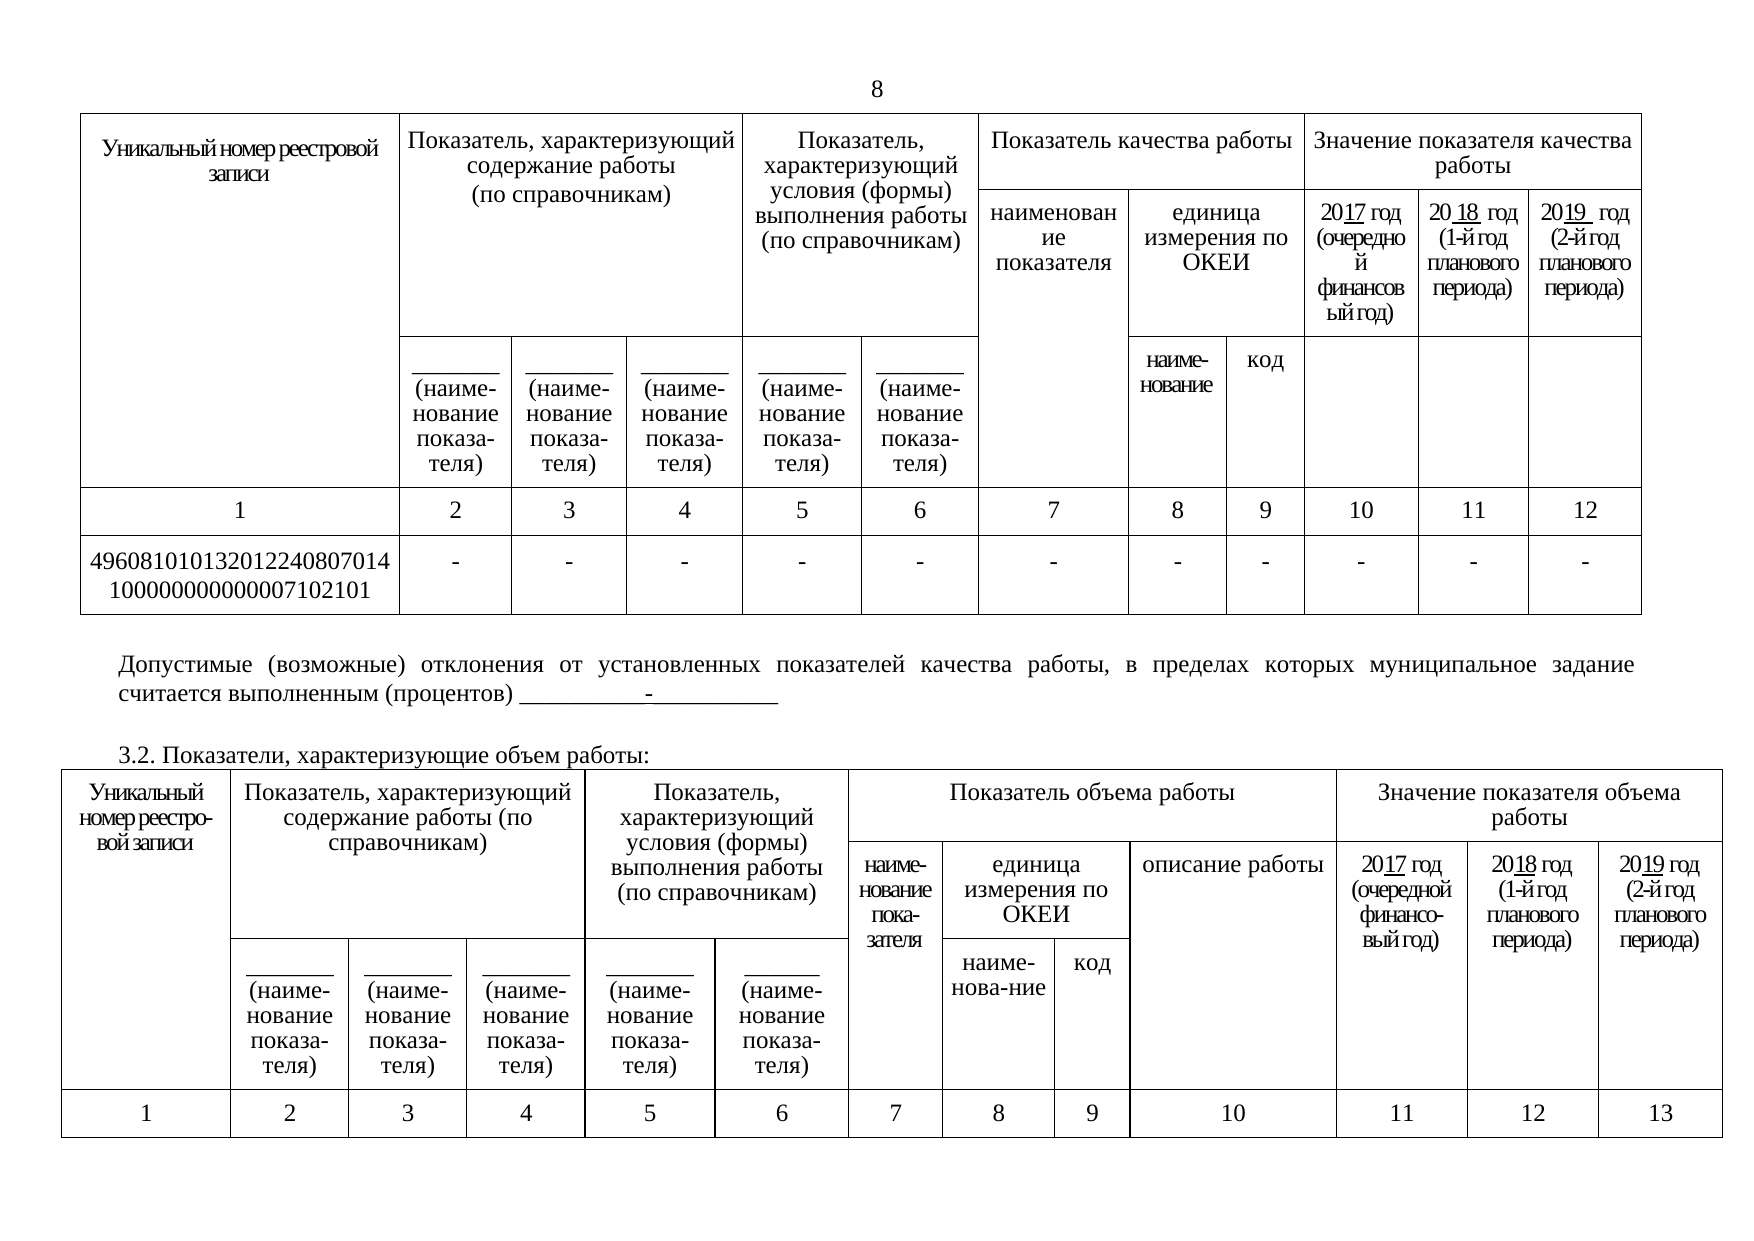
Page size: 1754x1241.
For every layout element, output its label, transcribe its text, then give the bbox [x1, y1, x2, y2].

table_cell 11 [1337, 1090, 1467, 1137]
table_cell - [1227, 536, 1304, 614]
table_cell _______ (наиме-нование показа-теля) [862, 337, 978, 487]
table_cell 7 [979, 488, 1128, 534]
table_cell ______ (наиме-нование показа-теля) [716, 939, 848, 1089]
table_cell 9 [1055, 1090, 1129, 1137]
table_cell 2 [231, 1090, 348, 1137]
table_cell 4 [467, 1090, 584, 1137]
table_cell 12 [1529, 488, 1641, 534]
table_cell 496081010132012240807014100000000000007102101 [81, 536, 399, 614]
table_cell 3 [349, 1090, 466, 1137]
table_cell 6 [716, 1090, 848, 1137]
table_cell 8 [943, 1090, 1054, 1137]
table_cell 11 [1419, 488, 1528, 534]
table_cell - [627, 536, 742, 614]
table_cell 1 [81, 488, 399, 534]
table_cell 4 [627, 488, 742, 534]
table_cell _______ (наиме-нование показа-теля) [743, 337, 861, 487]
table_cell - [979, 536, 1128, 614]
table_cell _______ (наиме-нование показа-теля) [400, 337, 511, 487]
table_cell 2017 год (очередной финансовый год) [1305, 190, 1418, 336]
table_header Значение показателя объема работы [1337, 770, 1722, 841]
table_cell _______ (наиме-нование показа-теля) [467, 939, 584, 1089]
table_cell [1419, 337, 1528, 487]
table_cell 1 [62, 1090, 230, 1137]
table_cell 8 [1129, 488, 1226, 534]
text 3.2. Показатели, характеризующие объем работы: [118, 740, 1636, 769]
table_cell 5 [586, 1090, 714, 1137]
table_cell - [1305, 536, 1418, 614]
table_cell _______ (наиме-нование показа-теля) [586, 939, 714, 1089]
table_header Уникальный номер реестровой записи [81, 114, 399, 487]
table_cell - [862, 536, 978, 614]
table_cell [1529, 337, 1641, 487]
table_cell 20 18 год (1-й год планового периода) [1419, 190, 1528, 336]
table_cell 7 [849, 1090, 942, 1137]
table_cell 5 [743, 488, 861, 534]
table_header Значение показателя качества работы [1305, 114, 1641, 189]
table_cell - [1419, 536, 1528, 614]
table_cell - [1129, 536, 1226, 614]
table_cell 10 [1131, 1090, 1336, 1137]
table_cell наиме-нование [1129, 337, 1226, 487]
table_cell код [1227, 337, 1304, 487]
table_header Показатель объема работы [849, 770, 1336, 841]
table_header Показатель качества работы [979, 114, 1304, 189]
table_cell 3 [512, 488, 626, 534]
table_cell единица измерения по ОКЕИ [943, 842, 1129, 938]
table_cell 2019 год (2-й год планового периода) [1599, 842, 1722, 1089]
table_cell наиме-нова-ние [943, 939, 1054, 1089]
table_cell - [512, 536, 626, 614]
table_cell код [1055, 939, 1129, 1089]
table_cell _______ (наиме-нование показа-теля) [627, 337, 742, 487]
table_cell - [743, 536, 861, 614]
table_cell наиме-нование пока-зателя [849, 842, 942, 1089]
table_cell описание работы [1131, 842, 1336, 1089]
table_cell 2018 год (1-й год планового периода) [1468, 842, 1598, 1089]
table_cell 9 [1227, 488, 1304, 534]
table_header Показатель, характеризующий условия (формы) выполнения работы (по справочникам) [586, 770, 848, 938]
table_cell - [400, 536, 511, 614]
table_cell единица измерения по ОКЕИ [1129, 190, 1304, 336]
table_cell [1305, 337, 1418, 487]
table_header Показатель, характеризующий содержание работы (по справочникам) [231, 770, 584, 938]
table_cell 13 [1599, 1090, 1722, 1137]
table_header Уникальный номер реестро-вой записи [62, 770, 230, 1089]
table_cell 2019 год (2-й год планового периода) [1529, 190, 1641, 336]
table_cell 2 [400, 488, 511, 534]
text Допустимые (возможные) отклонения от установленных показателей качества работы, в пределах которых муниципальное задание считается выполненным (процентов) __________-__________ [118, 649, 1636, 706]
table_header Показатель, характеризующий содержание работы (по справочникам) [400, 114, 742, 336]
table_cell _______ (наиме-нование показа-теля) [512, 337, 626, 487]
table_cell - [1529, 536, 1641, 614]
table_cell 10 [1305, 488, 1418, 534]
table_cell 6 [862, 488, 978, 534]
table_header Показатель, характеризующий условия (формы) выполнения работы (по справочникам) [743, 114, 978, 336]
table_cell 2017 год (очередной финансо-вый год) [1337, 842, 1467, 1089]
table_cell _______ (наиме-нование показа-теля) [349, 939, 466, 1089]
table_cell наименование показателя [979, 190, 1128, 487]
table_cell 12 [1468, 1090, 1598, 1137]
table_cell _______ (наиме-нование показа-теля) [231, 939, 348, 1089]
